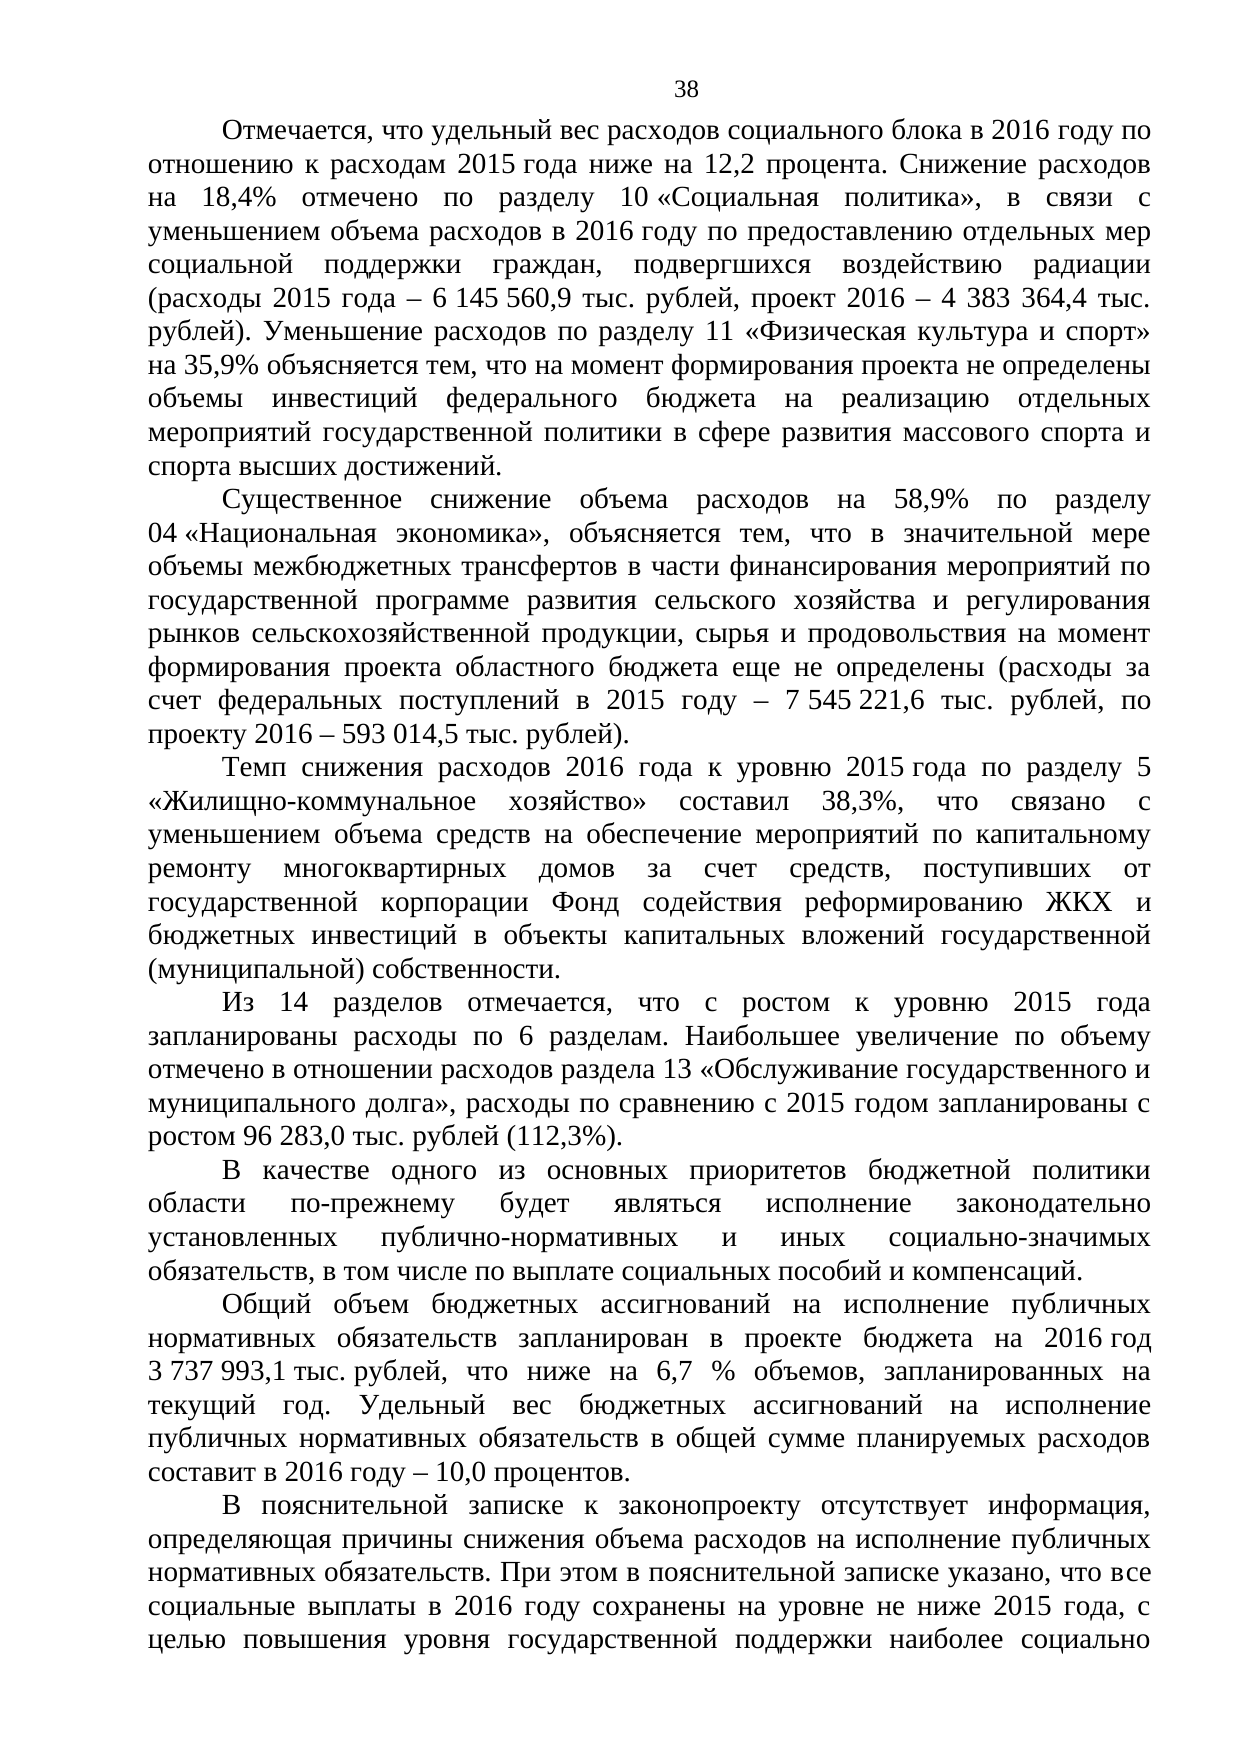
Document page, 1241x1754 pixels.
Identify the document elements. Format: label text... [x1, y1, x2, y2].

text Отмечается, что удельный вес расходов социального блока в 2016 году по отношению к расходам 2015 года ниже на 12,2 процента. Снижение расходов на 18,4% отмечено по разделу 10 «Социальная политика», в связи с уменьшением объема расходов в 2016 году по предоставлению отдельных мер социальной поддержки граждан, подвергшихся воздействию радиации (расходы 2015 года – 6 145 560,9 тыс. рублей, проект 2016 – 4 383 364,4 тыс. рублей). Уменьшение расходов по разделу 11 «Физическая культура и спорт» на 35,9% объясняется тем, что на момент формирования проекта не определены объемы инвестиций федерального бюджета на реализацию отдельных мероприятий государственной политики в сфере развития массового спорта и спорта высших достижений. [148, 112, 1152, 481]
text В качестве одного из основных приоритетов бюджетной политики области по-прежнему будет являться исполнение законодательно установленных публично-нормативных и иных социально-значимых обязательств, в том числе по выплате социальных пособий и компенсаций. [148, 1152, 1152, 1286]
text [148, 1487, 1152, 1655]
text Из 14 разделов отмечается, что с ростом к уровню 2015 года запланированы расходы по 6 разделам. Наибольшее увеличение по объему отмечено в отношении расходов раздела 13 «Обслуживание государственного и муниципального долга», расходы по сравнению с 2015 годом запланированы с ростом 96 283,0 тыс. рублей (112,3%). [148, 984, 1152, 1152]
text Темп снижения расходов 2016 года к уровню 2015 года по разделу 5 «Жилищно-коммунальное хозяйство» составил 38,3%, что связано с уменьшением объема средств на обеспечение мероприятий по капитальному ремонту многоквартирных домов за счет средств, поступивших от государственной корпорации Фонд содействия реформированию ЖКХ и бюджетных инвестиций в объекты капитальных вложений государственной (муниципальной) собственности. [148, 749, 1152, 984]
text Общий объем бюджетных ассигнований на исполнение публичных нормативных обязательств запланирован в проекте бюджета на 2016 год 3 737 993,1 тыс. рублей, что ниже на 6,7 % объемов, запланированных на текущий год. Удельный вес бюджетных ассигнований на исполнение публичных нормативных обязательств в общей сумме планируемых расходов составит в 2016 году – 10,0 процентов. [148, 1286, 1152, 1487]
text Существенное снижение объема расходов на 58,9% по разделу 04 «Национальная экономика», объясняется тем, что в значительной мере объемы межбюджетных трансфертов в части финансирования мероприятий по государственной программе развития сельского хозяйства и регулирования рынков сельскохозяйственной продукции, сырья и продовольствия на момент формирования проекта областного бюджета еще не определены (расходы за счет федеральных поступлений в 2015 году – 7 545 221,6 тыс. рублей, по проекту 2016 – 593 014,5 тыс. рублей). [148, 481, 1152, 749]
